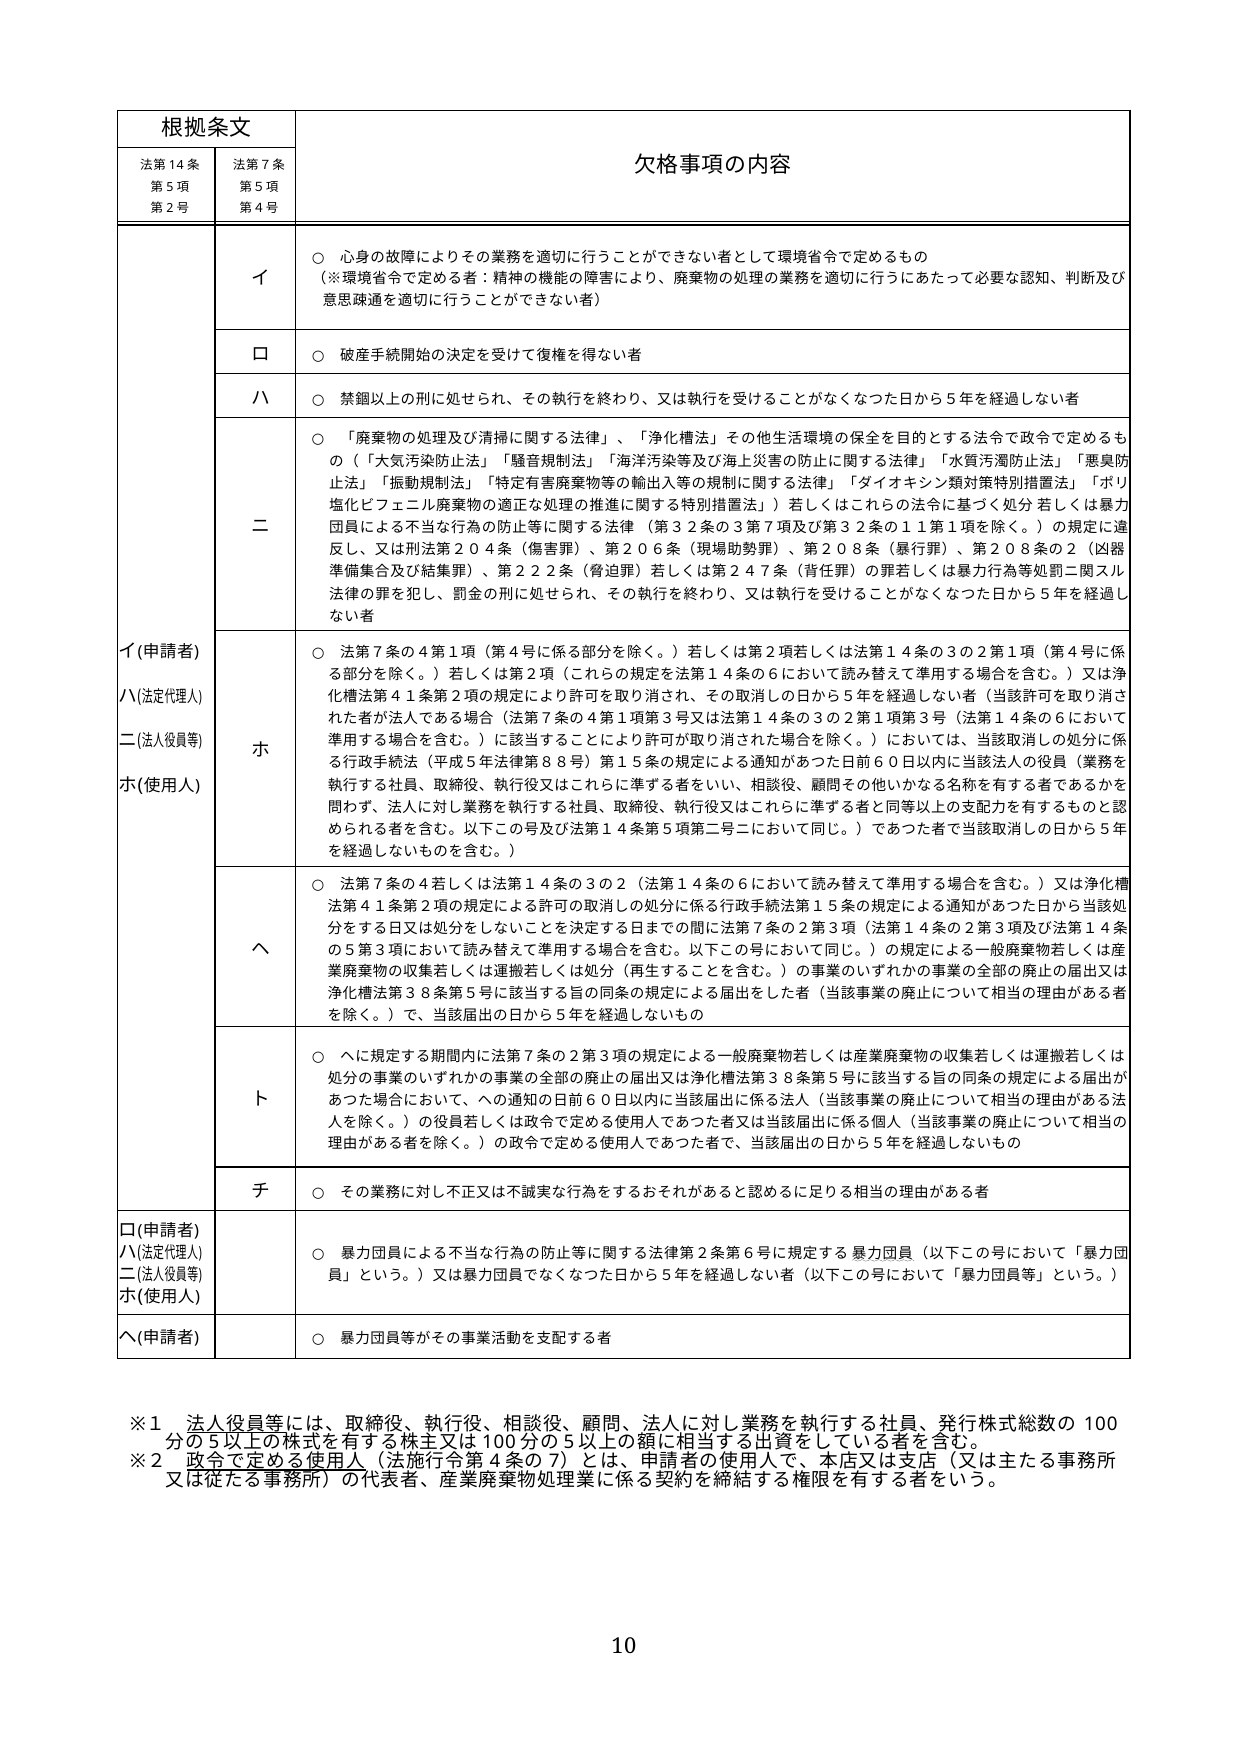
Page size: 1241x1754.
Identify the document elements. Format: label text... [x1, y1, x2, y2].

table_cell ト [216, 1027, 295, 1166]
table_cell ○ 法第７条の４若しくは法第１４条の３の２（法第１４条の６において読み替えて準用する場合を含む。）又は浄化槽法第４１条第２項の規定による許可の取消しの処分に係る行政手続法第１５条の規定による通知があつた日から当該処分をする日又は処分をしないことを決定する日までの間に法第７条の２第３項（法第１４条の２第３項及び法第１４条の５第３項において読み替えて準用する場合を含む。以下この号において同じ。）の規定による一般廃棄物若しくは産業廃棄物の収集若しくは運搬若しくは処分（再生することを含む。）の事業のいずれかの事業の全部の廃止の届出又は浄化槽法第３８条第５号に該当する旨の同条の規定による届出をした者（当該事業の廃止について相当の理由がある者を除く。）で、当該届出の日から５年を経過しないもの [296, 867, 1129, 1026]
table_cell ○ 暴力団員等がその事業活動を支配する者 [296, 1315, 1129, 1358]
table_cell ○ 法第７条の４第１項（第４号に係る部分を除く。）若しくは第２項若しくは法第１４条の３の２第１項（第４号に係る部分を除く。）若しくは第２項（これらの規定を法第１４条の６において読み替えて準用する場合を含む。）又は浄化槽法第４１条第２項の規定により許可を取り消され、その取消しの日から５年を経過しない者（当該許可を取り消された者が法人である場合（法第７条の４第１項第３号又は法第１４条の３の２第１項第３号（法第１４条の６において準用する場合を含む。）に該当することにより許可が取り消された場合を除く。）においては、当該取消しの処分に係る行政手続法（平成５年法律第８８号）第１５条の規定による通知があつた日前６０日以内に当該法人の役員（業務を執行する社員、取締役、執行役又はこれらに準ずる者をいい、相談役、顧問その他いかなる名称を有する者であるかを問わず、法人に対し業務を執行する社員、取締役、執行役又はこれらに準ずる者と同等以上の支配力を有するものと認められる者を含む。以下この号及び法第１４条第５項第二号ニにおいて同じ。）であつた者で当該取消しの日から５年を経過しないものを含む。） [296, 631, 1129, 866]
table_cell ヘ [216, 867, 295, 1026]
table_cell ハ [216, 374, 295, 417]
table_header 根拠条文 [118, 111, 295, 147]
table_cell ニ [216, 418, 295, 630]
table_cell ヘ(申請者) [118, 1315, 214, 1358]
table_cell ○ 暴力団員による不当な行為の防止等に関する法律第２条第６号に規定する暴力団員（以下この号において「暴力団員」という。）又は暴力団員でなくなつた日から５年を経過しない者（以下この号において「暴力団員等」という。） [296, 1211, 1129, 1314]
table_cell イ [216, 226, 295, 329]
table_cell チ [216, 1168, 295, 1210]
table_cell ホ [216, 631, 295, 866]
table_cell ○ 禁錮以上の刑に処せられ、その執行を終わり、又は執行を受けることがなくなつた日から５年を経過しない者 [296, 374, 1129, 417]
table_header 欠格事項の内容 [296, 111, 1129, 221]
table_cell [216, 1211, 295, 1314]
table_cell ○ 破産手続開始の決定を受けて復権を得ない者 [296, 330, 1129, 373]
table_cell ○ 「廃棄物の処理及び清掃に関する法律」、「浄化槽法」その他生活環境の保全を目的とする法令で政令で定めるもの（「大気汚染防止法」「騒音規制法」「海洋汚染等及び海上災害の防止に関する法律」「水質汚濁防止法」「悪臭防止法」「振動規制法」「特定有害廃棄物等の輸出入等の規制に関する法律」「ダイオキシン類対策特別措置法」「ポリ塩化ビフェニル廃棄物の適正な処理の推進に関する特別措置法」）若しくはこれらの法令に基づく処分若しくは暴力団員による不当な行為の防止等に関する法律 （第３２条の３第７項及び第３２条の１１第１項を除く。）の規定に違反し、又は刑法第２０４条（傷害罪）、第２０６条（現場助勢罪）、第２０８条（暴行罪）、第２０８条の２（凶器準備集合及び結集罪）、第２２２条（脅迫罪）若しくは第２４７条（背任罪）の罪若しくは暴力行為等処罰ニ関スル法律の罪を犯し、罰金の刑に処せられ、その執行を終わり、又は執行を受けることがなくなつた日から５年を経過しない者 [296, 418, 1129, 630]
text ※２ 政令で定める使用人（法施行令第4条の7）とは、申請者の使用人で、本店又は支店（又は主たる事務所又は従たる事務所）の代表者、産業廃棄物処理業に係る契約を締結する権限を有する者をいう。 [130, 1453, 1117, 1490]
table_cell イ(申請者) ハ(法定代理人) ニ(法人役員等) ホ(使用人) [118, 226, 214, 1210]
table_cell ロ [216, 330, 295, 373]
table_cell 法第14条 第5項 第2号 [118, 148, 214, 221]
table_cell ○ その業務に対し不正又は不誠実な行為をするおそれがあると認めるに足りる相当の理由がある者 [296, 1168, 1129, 1210]
table_cell [216, 1315, 295, 1358]
table_cell 法第７条 第５項 第４号 [216, 148, 295, 221]
table_cell ○ 心身の故障によりその業務を適切に行うことができない者として環境省令で定めるもの （※環境省令で定める者：精神の機能の障害により、廃棄物の処理の業務を適切に行うにあたって必要な認知、判断及び意思疎通を適切に行うことができない者） [296, 226, 1129, 329]
table_cell ロ(申請者) ハ(法定代理人) ニ(法人役員等) ホ(使用人) [118, 1211, 214, 1314]
text ※１ 法人役員等には、取締役、執行役、相談役、顧問、法人に対し業務を執行する社員、発行株式総数の100分の5以上の株式を有する株主又は100分の5以上の額に相当する出資をしている者を含む。 [130, 1415, 1117, 1453]
table_cell ○ ヘに規定する期間内に法第７条の２第３項の規定による一般廃棄物若しくは産業廃棄物の収集若しくは運搬若しくは処分の事業のいずれかの事業の全部の廃止の届出又は浄化槽法第３８条第５号に該当する旨の同条の規定による届出があつた場合において、ヘの通知の日前６０日以内に当該届出に係る法人（当該事業の廃止について相当の理由がある法人を除く。）の役員若しくは政令で定める使用人であつた者又は当該届出に係る個人（当該事業の廃止について相当の理由がある者を除く。）の政令で定める使用人であつた者で、当該届出の日から５年を経過しないもの [296, 1027, 1129, 1166]
